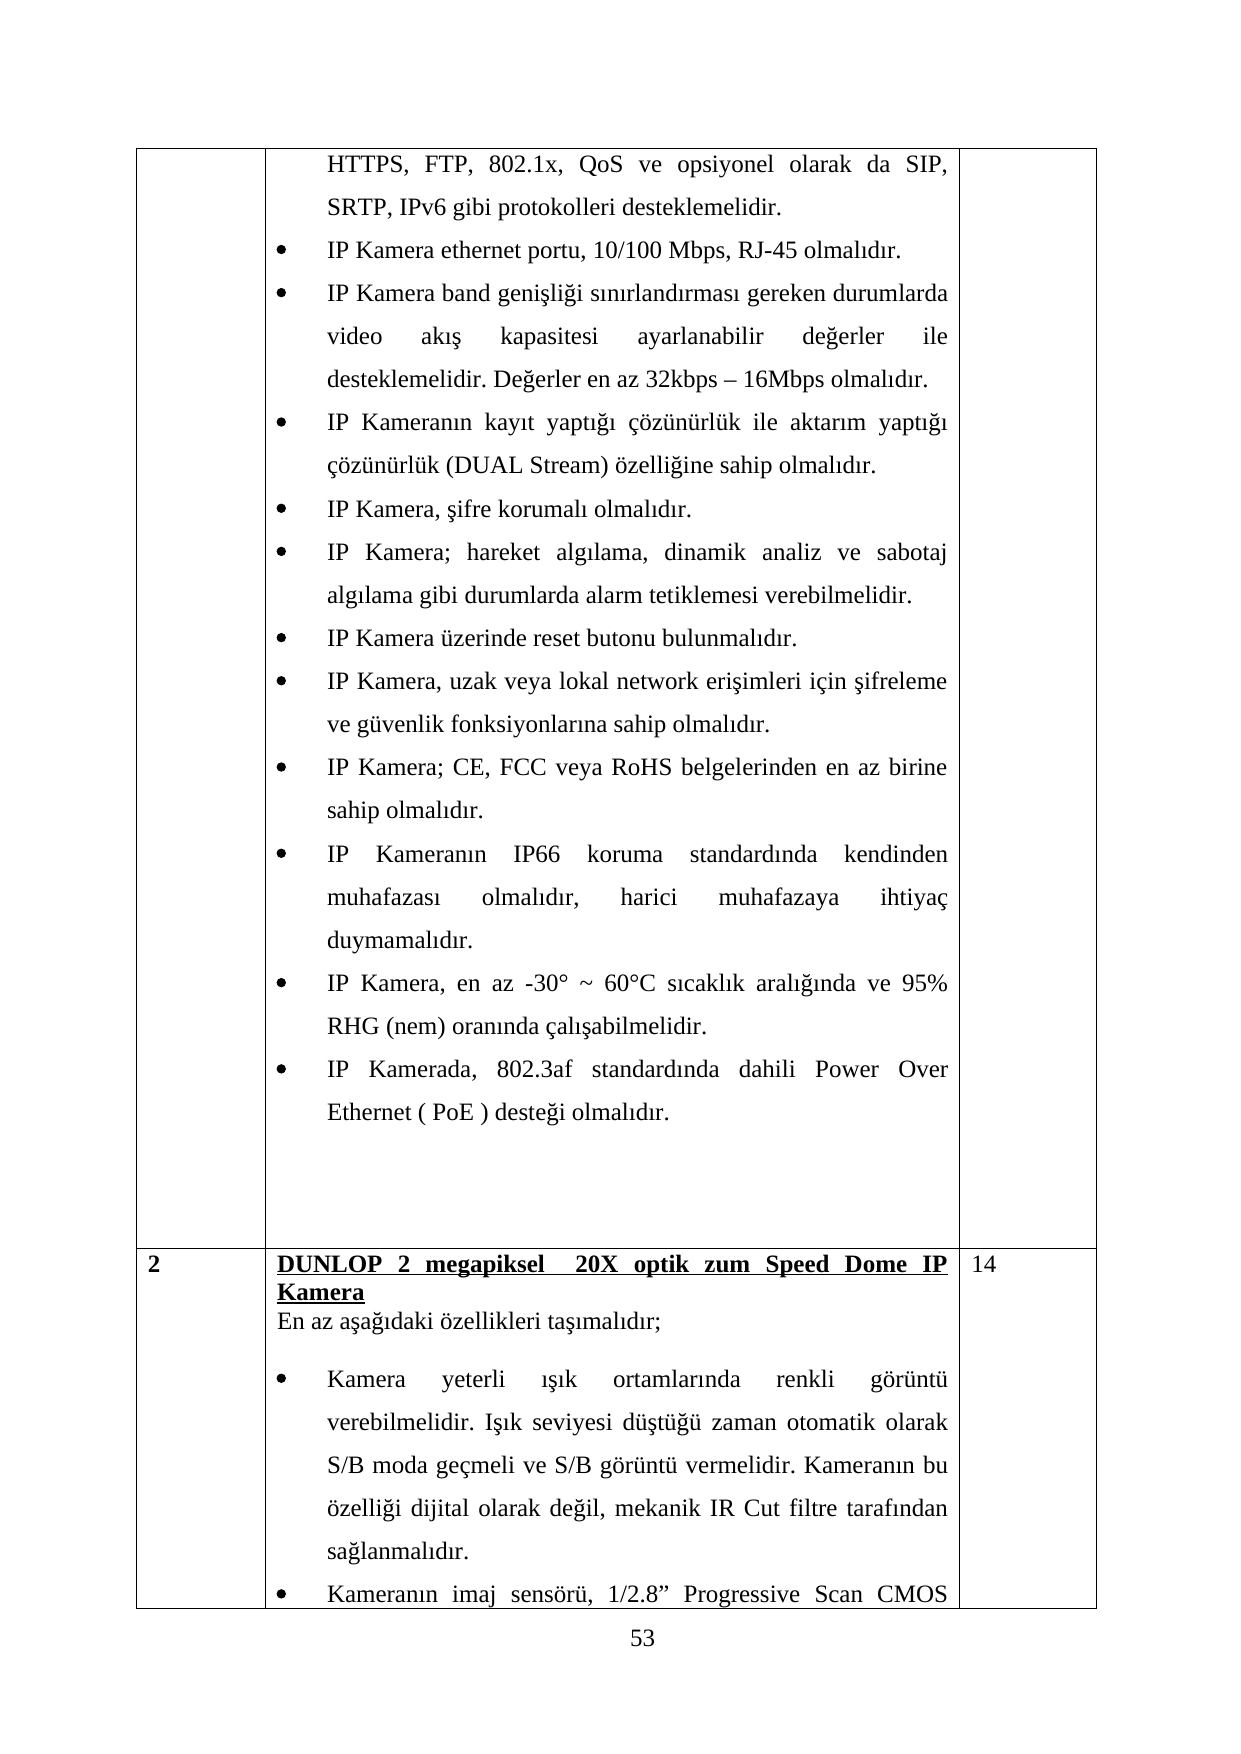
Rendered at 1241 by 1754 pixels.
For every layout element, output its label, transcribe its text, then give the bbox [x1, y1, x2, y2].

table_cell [266, 149, 959, 1248]
table_cell 6 [960, 149, 1096, 1248]
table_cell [266, 1249, 959, 1608]
table_cell 2 [137, 1249, 265, 1608]
table_cell 14 [960, 1249, 1096, 1608]
table_cell 1 [137, 149, 265, 1248]
